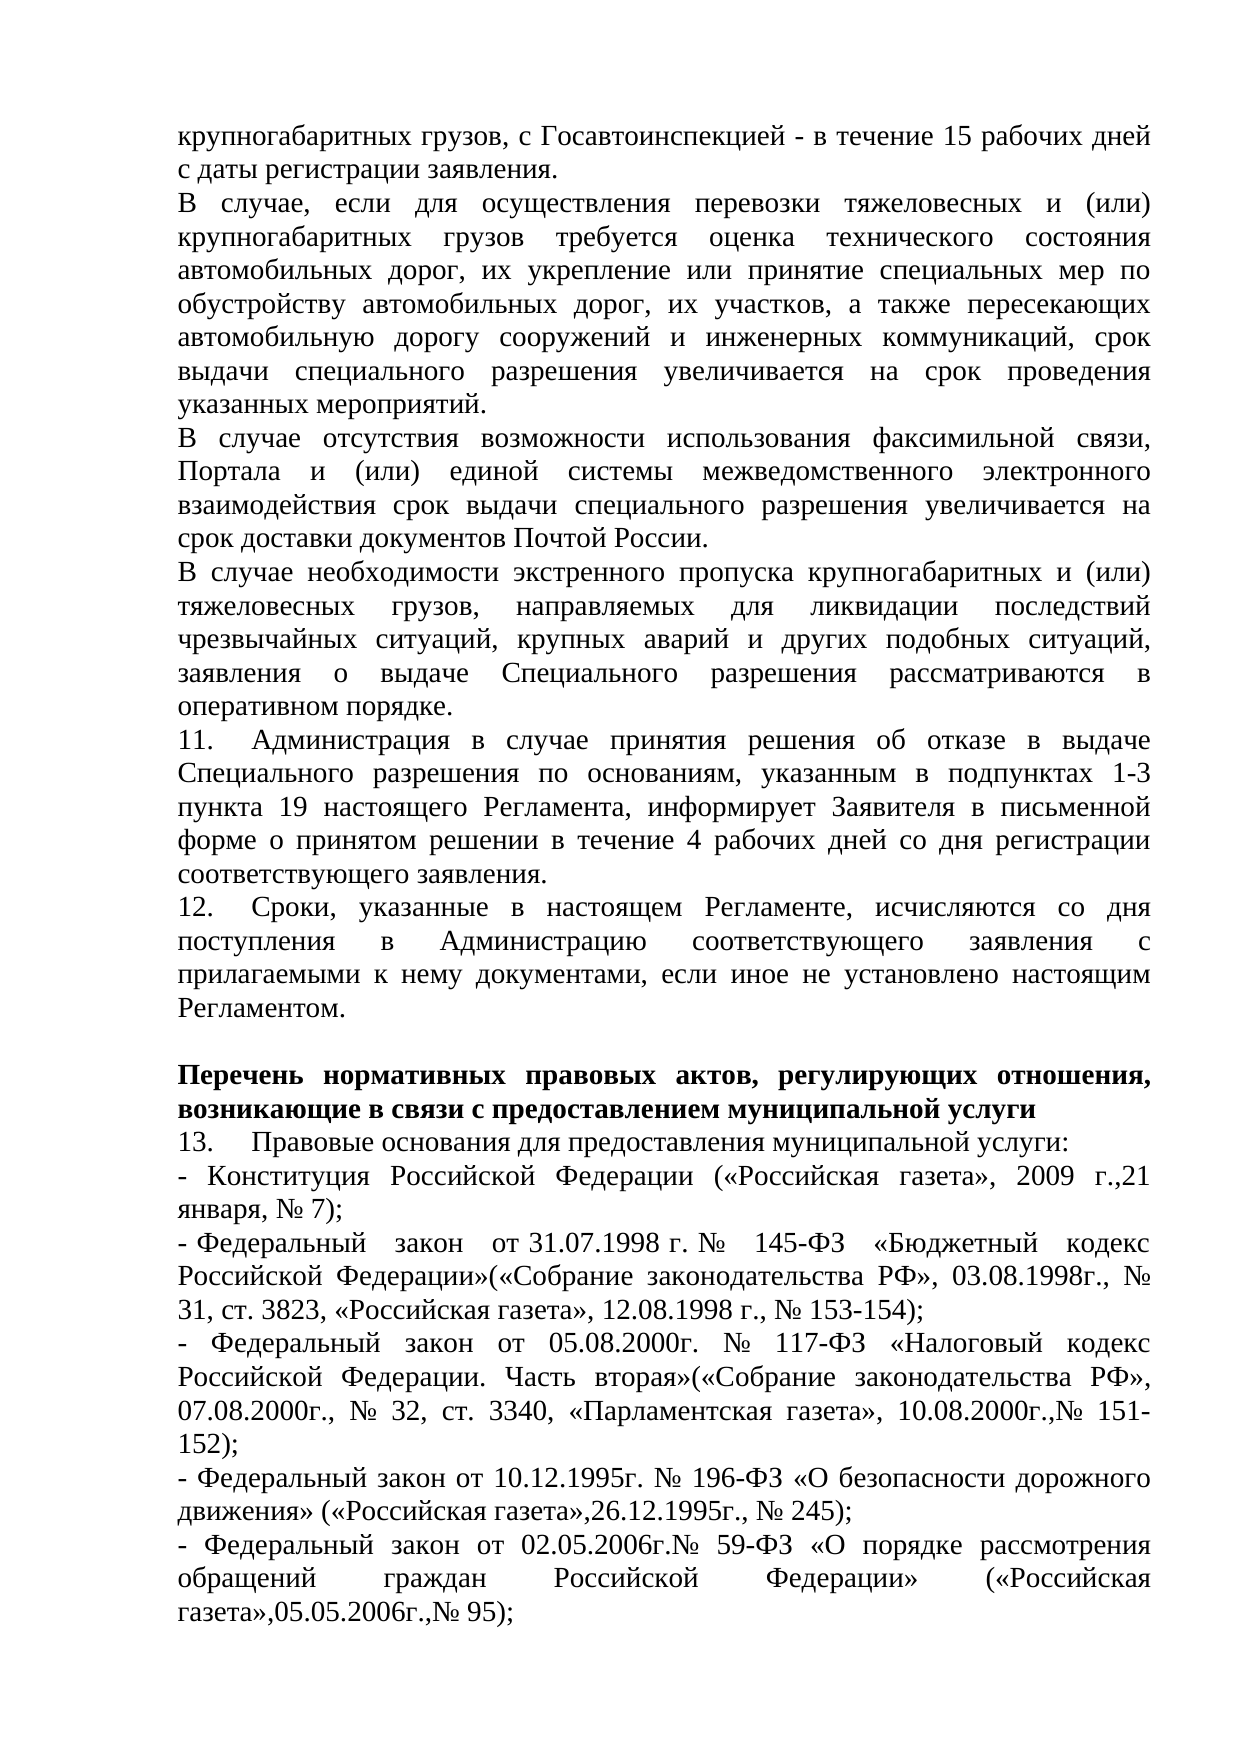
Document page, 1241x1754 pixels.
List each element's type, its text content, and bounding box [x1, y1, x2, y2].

text - Федеральный закон от 31.07.1998 г. № 145-ФЗ «Бюджетный кодекс Российской Федерации»(«Собрание законодательства РФ», 03.08.1998г., № 31, ст. 3823, «Российская газета», 12.08.1998 г., № 153-154); [177, 1225, 1152, 1326]
text 13. Правовые основания для предоставления муниципальной услуги: [177, 1124, 1152, 1158]
text В случае отсутствия возможности использования факсимильной связи, Портала и (или) единой системы межведомственного электронного взаимодействия срок выдачи специального разрешения увеличивается на срок доставки документов Почтой России. [177, 420, 1152, 554]
text 12. Сроки, указанные в настоящем Регламенте, исчисляются со дня поступления в Администрацию соответствующего заявления с прилагаемыми к нему документами, если иное не установлено настоящим Регламентом. [177, 889, 1152, 1024]
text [177, 118, 1152, 185]
text В случае необходимости экстренного пропуска крупногабаритных и (или) тяжеловесных грузов, направляемых для ликвидации последствий чрезвычайных ситуаций, крупных аварий и других подобных ситуаций, заявления о выдаче Специального разрешения рассматриваются в оперативном порядке. [177, 554, 1152, 722]
text - Федеральный закон от 02.05.2006г.№ 59-ФЗ «О порядке рассмотрения обращений граждан Российской Федерации» («Российская газета»,05.05.2006г.,№ 95); [177, 1527, 1152, 1627]
text - Конституция Российской Федерации («Российская газета», 2009 г.,21 января, № 7); [177, 1158, 1152, 1225]
text - Федеральный закон от 05.08.2000г. № 117-ФЗ «Налоговый кодекс Российской Федерации. Часть вторая»(«Собрание законодательства РФ», 07.08.2000г., № 32, ст. 3340, «Парламентская газета», 10.08.2000г.,№ 151-152); [177, 1326, 1152, 1460]
text - Федеральный закон от 10.12.1995г. № 196-ФЗ «О безопасности дорожного движения» («Российская газета»,26.12.1995г., № 245); [177, 1460, 1152, 1527]
text 11. Администрация в случае принятия решения об отказе в выдаче Специального разрешения по основаниям, указанным в подпунктах 1-3 пункта 19 настоящего Регламента, информирует Заявителя в письменной форме о принятом решении в течение 4 рабочих дней со дня регистрации соответствующего заявления. [177, 722, 1152, 889]
text Перечень нормативных правовых актов, регулирующих отношения, возникающие в связи с предоставлением муниципальной услуги [177, 1057, 1152, 1124]
text В случае, если для осуществления перевозки тяжеловесных и (или) крупногабаритных грузов требуется оценка технического состояния автомобильных дорог, их укрепление или принятие специальных мер по обустройству автомобильных дорог, их участков, а также пересекающих автомобильную дорогу сооружений и инженерных коммуникаций, срок выдачи специального разрешения увеличивается на срок проведения указанных мероприятий. [177, 185, 1152, 420]
